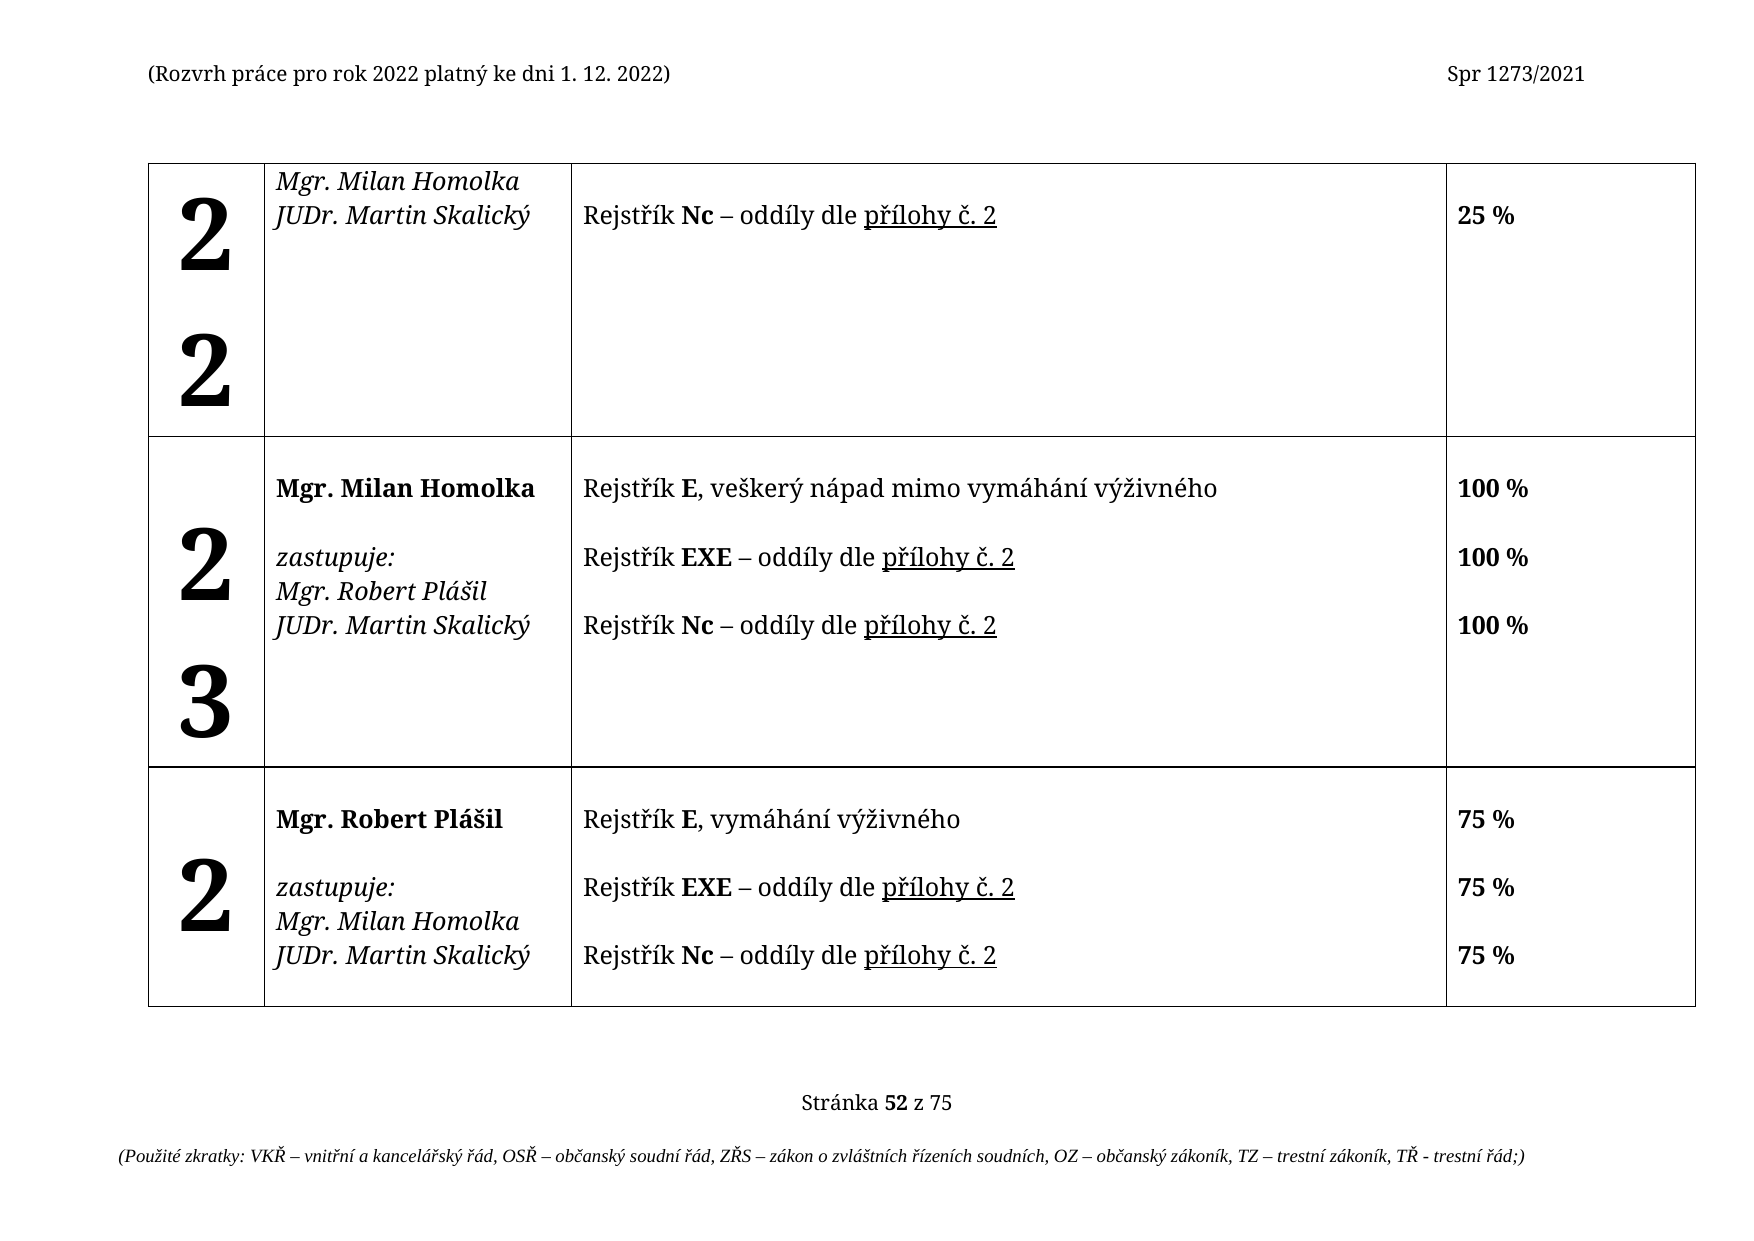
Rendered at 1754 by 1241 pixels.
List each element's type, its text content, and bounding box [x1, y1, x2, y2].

table_cell Mgr. Milan Homolka zastupuje: Mgr. Robert Plášil JUDr. Martin Skalický [265, 437, 571, 766]
table_cell 23 [149, 437, 264, 766]
table_cell 100 % 100 % 100 % [1447, 437, 1695, 766]
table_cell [265, 164, 571, 436]
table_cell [572, 768, 1446, 1006]
table_cell 25 % 25 % 25 % [1447, 164, 1695, 436]
table_cell 75 % 75 % 75 % [1447, 768, 1695, 1006]
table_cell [572, 164, 1446, 436]
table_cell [265, 768, 571, 1006]
table_cell 24 [149, 768, 264, 1006]
table_cell Rejstřík E, veškerý nápad mimo vymáhání výživného Rejstřík EXE – oddíly dle přílohy č. 2 Rejstřík Nc – oddíly dle přílohy č. 2 [572, 437, 1446, 766]
table_cell 22 [149, 164, 264, 436]
